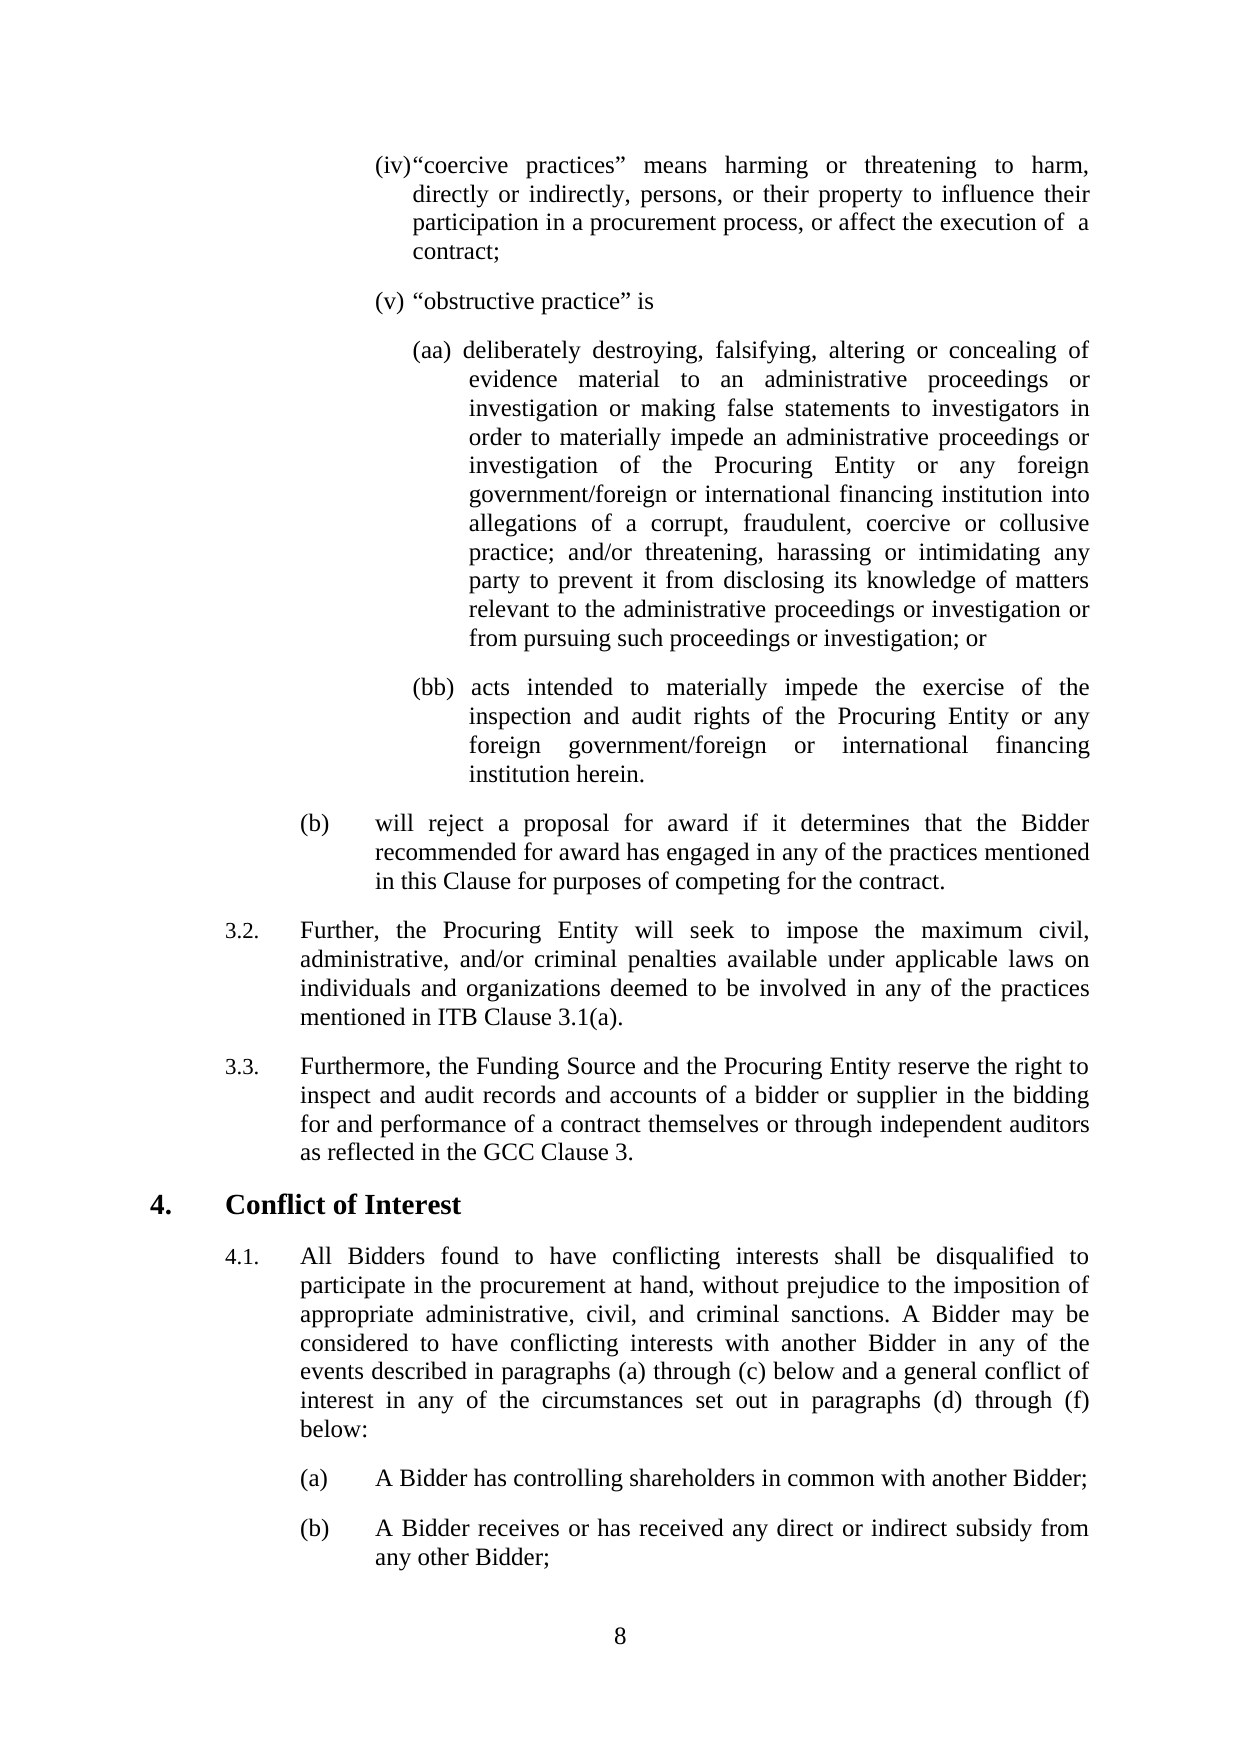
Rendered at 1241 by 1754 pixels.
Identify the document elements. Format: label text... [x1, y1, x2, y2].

text Further, the Procuring Entity will seek to impose the maximum civil, administrative, and/or criminal penalties available under applicable laws on individuals and organizations deemed to be involved in any of the practices mentioned in ITB Clause 3.1(a). [225, 915, 1090, 1030]
list (bb) acts intended to materially impede the exercise of the inspection and audit rights of the Procuring Entity or any foreign government/foreign or international financing institution herein. [412, 672, 1090, 787]
subtitle Conflict of Interest [150, 1187, 1090, 1221]
list “coercive practices” means harming or threatening to harm, directly or indirectly, persons, or their property to influence their participation in a procurement process, or affect the execution of a contract; [375, 150, 1090, 265]
list (aa) deliberately destroying, falsifying, altering or concealing of evidence material to an administrative proceedings or investigation or making false statements to investigators in order to materially impede an administrative proceedings or investigation of the Procuring Entity or any foreign government/foreign or international financing institution into allegations of a corrupt, fraudulent, coercive or collusive practice; and/or threatening, harassing or intimidating any party to prevent it from disclosing its knowledge of matters relevant to the administrative proceedings or investigation or from pursuing such proceedings or investigation; or [412, 335, 1090, 652]
list will reject a proposal for award if it determines that the Bidder recommended for award has engaged in any of the practices mentioned in this Clause for purposes of competing for the contract. [300, 808, 1090, 894]
list A Bidder has controlling shareholders in common with another Bidder; [300, 1463, 1090, 1492]
list A Bidder receives or has received any direct or indirect subsidy from any other Bidder; [300, 1513, 1090, 1571]
list “obstructive practice” is [375, 286, 1090, 314]
text Furthermore, the Funding Source and the Procuring Entity reserve the right to inspect and audit records and accounts of a bidder or supplier in the bidding for and performance of a contract themselves or through independent auditors as reflected in the GCC Clause 3. [225, 1051, 1090, 1166]
text All Bidders found to have conflicting interests shall be disqualified to participate in the procurement at hand, without prejudice to the imposition of appropriate administrative, civil, and criminal sanctions. A Bidder may be considered to have conflicting interests with another Bidder in any of the events described in paragraphs (a) through (c) below and a general conflict of interest in any of the circumstances set out in paragraphs (d) through (f) below: [225, 1241, 1090, 1443]
